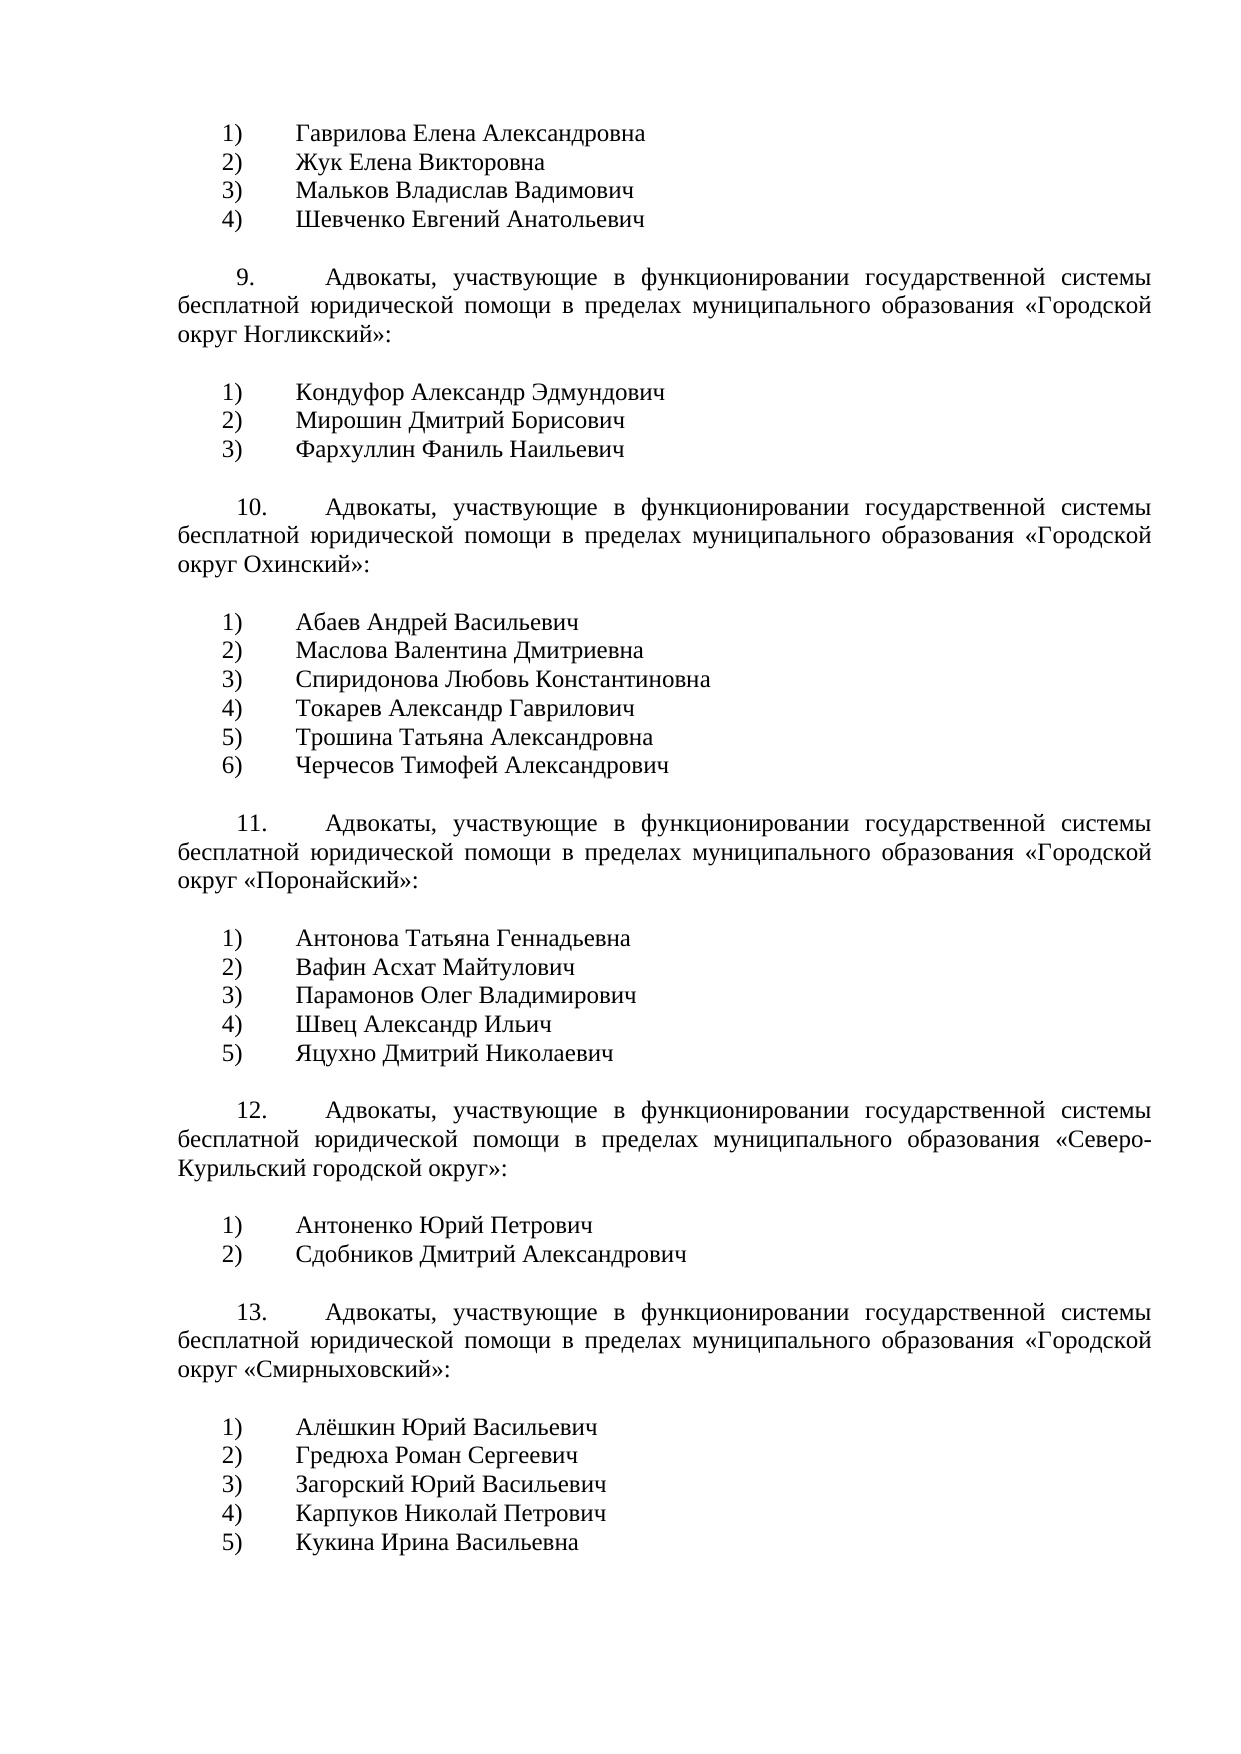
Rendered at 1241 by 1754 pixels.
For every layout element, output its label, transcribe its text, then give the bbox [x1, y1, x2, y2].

list Абаев Андрей Васильевич [222, 607, 1152, 636]
list Адвокаты, участвующие в функционировании государственной системы бесплатной юридической помощи в пределах муниципального образования «Северо-Курильский городской округ»: [177, 1096, 1152, 1182]
list Швец Александр Ильич [222, 1009, 1152, 1038]
list Алёшкин Юрий Васильевич [222, 1412, 1152, 1441]
list Гредюха Роман Сергеевич [222, 1441, 1152, 1469]
list Адвокаты, участвующие в функционировании государственной системы бесплатной юридической помощи в пределах муниципального образования «Городской округ Ногликский»: [177, 262, 1152, 348]
list Антоненко Юрий Петрович [222, 1211, 1152, 1239]
list Парамонов Олег Владимирович [222, 981, 1152, 1009]
list Антонова Татьяна Геннадьевна [222, 923, 1152, 952]
list Мальков Владислав Вадимович [222, 176, 1152, 204]
list Кондуфор Александр Эдмундович [222, 377, 1152, 406]
list Шевченко Евгений Анатольевич [222, 204, 1152, 233]
list Вафин Асхат Майтулович [222, 952, 1152, 981]
list Токарев Александр Гаврилович [222, 693, 1152, 722]
list Гаврилова Елена Александровна [222, 118, 1152, 147]
list Кукина Ирина Васильевна [222, 1527, 1152, 1556]
list Адвокаты, участвующие в функционировании государственной системы бесплатной юридической помощи в пределах муниципального образования «Городской округ «Смирныховский»: [177, 1297, 1152, 1383]
list Карпуков Николай Петрович [222, 1498, 1152, 1527]
list Трошина Татьяна Александровна [222, 722, 1152, 751]
list Адвокаты, участвующие в функционировании государственной системы бесплатной юридической помощи в пределах муниципального образования «Городской округ Охинский»: [177, 492, 1152, 578]
list Маслова Валентина Дмитриевна [222, 636, 1152, 664]
list Черчесов Тимофей Александрович [222, 751, 1152, 779]
list Сдобников Дмитрий Александрович [222, 1239, 1152, 1268]
list Загорский Юрий Васильевич [222, 1469, 1152, 1498]
list Адвокаты, участвующие в функционировании государственной системы бесплатной юридической помощи в пределах муниципального образования «Городской округ «Поронайский»: [177, 808, 1152, 894]
list Жук Елена Викторовна [222, 147, 1152, 176]
list Фархуллин Фаниль Наильевич [222, 434, 1152, 463]
list Мирошин Дмитрий Борисович [222, 406, 1152, 434]
list Спиридонова Любовь Константиновна [222, 664, 1152, 693]
list Яцухно Дмитрий Николаевич [222, 1038, 1152, 1067]
